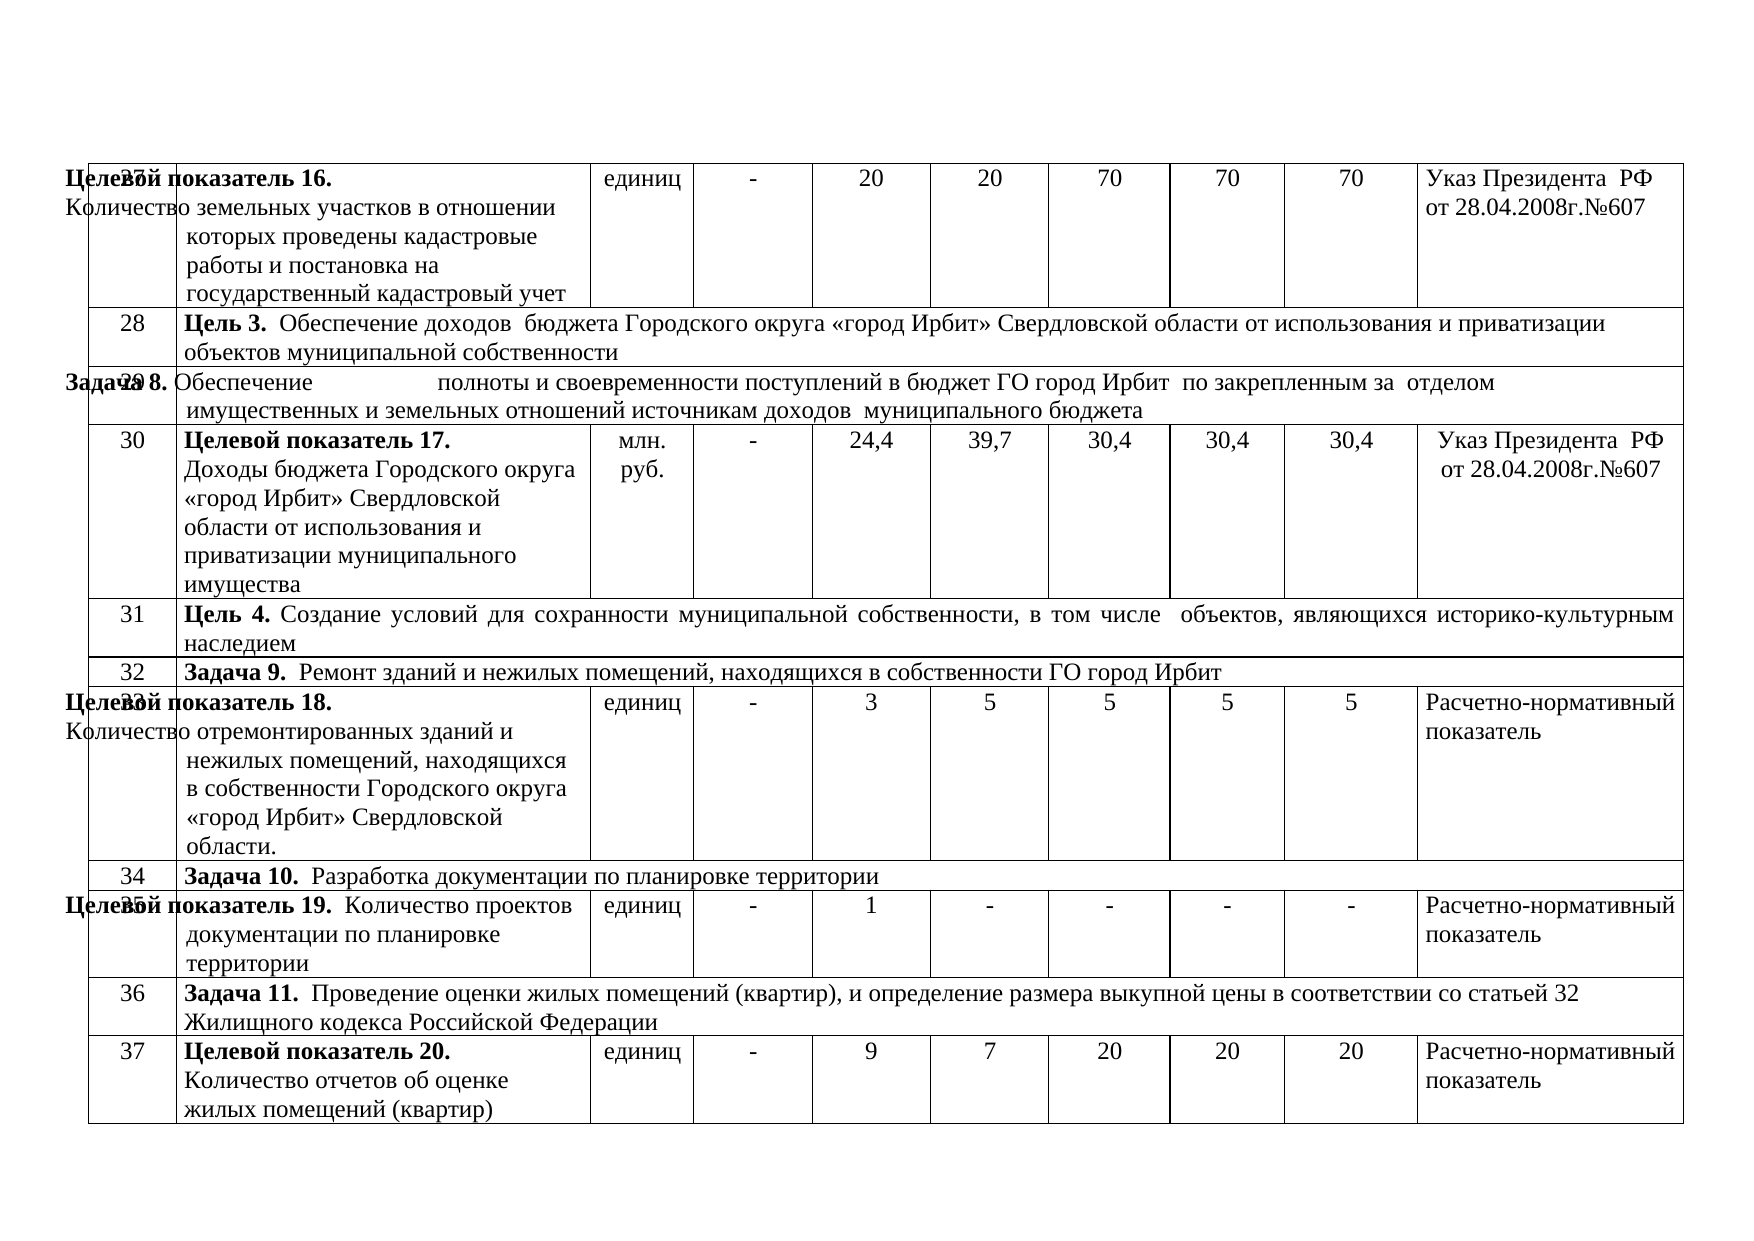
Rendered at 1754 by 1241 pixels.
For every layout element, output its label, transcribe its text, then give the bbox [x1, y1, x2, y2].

table_cell - [694, 164, 812, 307]
table_cell - [1171, 891, 1284, 977]
table_cell Расчетно-нормативный показатель [1418, 891, 1683, 977]
table_cell 35 [89, 891, 176, 977]
table_cell 36 [89, 978, 176, 1035]
table_cell Задача 10. Разработка документации по планировке территории [177, 861, 1683, 889]
table_cell 20 [931, 164, 1048, 307]
table_cell Целевой показатель 17. Доходы бюджета Городского округа «город Ирбит» Свердловской области от использования и приватизации муниципального имущества [177, 425, 590, 598]
table_cell 34 [89, 861, 176, 889]
table_cell - [694, 1036, 812, 1123]
table_cell 20 [1171, 1036, 1284, 1123]
table_cell 24,4 [813, 425, 930, 598]
table_cell 1 [813, 891, 930, 977]
table_cell Целевой показатель 18. Количество отремонтированных зданий и нежилых помещений, находящихся в собственности Городского округа «город Ирбит» Свердловской области. [177, 687, 590, 860]
table_cell Задача 11. Проведение оценки жилых помещений (квартир), и определение размера выкупной цены в соответствии со статьей 32 Жилищного кодекса Российской Федерации [177, 978, 1683, 1035]
table_cell 5 [1049, 687, 1169, 860]
table_cell 3 [813, 687, 930, 860]
table_cell 20 [1285, 1036, 1417, 1123]
table_cell 29 [89, 367, 176, 424]
table_cell - [1049, 891, 1169, 977]
table_cell 37 [89, 1036, 176, 1123]
table_cell Указ Президента РФ от 28.04.2008г.№607 [1418, 425, 1683, 598]
table_cell 30,4 [1285, 425, 1417, 598]
table_cell 5 [1285, 687, 1417, 860]
table_cell 31 [89, 599, 176, 656]
table_cell млн. руб. [591, 425, 693, 598]
table_cell 5 [931, 687, 1048, 860]
table_cell 28 [89, 308, 176, 366]
table_cell Задача 9. Ремонт зданий и нежилых помещений, находящихся в собственности ГО город Ирбит [177, 658, 1683, 686]
table_cell 70 [1049, 164, 1169, 307]
table_cell единиц [591, 687, 693, 860]
table_cell 20 [1049, 1036, 1169, 1123]
table_cell единиц [591, 891, 693, 977]
table_cell Целевой показатель 19. Количество проектов документации по планировке территории [177, 891, 590, 977]
table_cell 33 [89, 687, 176, 860]
table_cell Целевой показатель 20. Количество отчетов об оценке жилых помещений (квартир) [177, 1036, 590, 1123]
table_cell 32 [89, 658, 176, 686]
table_cell Расчетно-нормативный показатель [1418, 1036, 1683, 1123]
table_cell Расчетно-нормативный показатель [1418, 687, 1683, 860]
table_cell 7 [931, 1036, 1048, 1123]
table_cell единиц [591, 164, 693, 307]
table_cell 9 [813, 1036, 930, 1123]
table_cell - [694, 687, 812, 860]
table_cell - [1285, 891, 1417, 977]
table_cell Указ Президента РФ от 28.04.2008г.№607 [1418, 164, 1683, 307]
table_cell - [694, 425, 812, 598]
table_cell 27 [89, 164, 176, 307]
table_cell Задача 8. Обеспечение полноты и своевременности поступлений в бюджет ГО город Ирбит по закрепленным за отделом имущественных и земельных отношений источникам доходов муниципального бюджета [177, 367, 1683, 424]
table_cell Целевой показатель 16. Количество земельных участков в отношении которых проведены кадастровые работы и постановка на государственный кадастровый учет [177, 164, 590, 307]
table_cell 30 [89, 425, 176, 598]
table_cell 30,4 [1171, 425, 1284, 598]
table_cell 39,7 [931, 425, 1048, 598]
table_cell - [931, 891, 1048, 977]
table_cell Цель 3. Обеспечение доходов бюджета Городского округа «город Ирбит» Свердловской области от использования и приватизации объектов муниципальной собственности [177, 308, 1683, 366]
table_cell 70 [1171, 164, 1284, 307]
table_cell единиц [591, 1036, 693, 1123]
table_cell Цель 4. Создание условий для сохранности муниципальной собственности, в том числе объектов, являющихся историко-культурным наследием [177, 599, 1683, 656]
table_cell 30,4 [1049, 425, 1169, 598]
table_cell 70 [1285, 164, 1417, 307]
table_cell 20 [813, 164, 930, 307]
table_cell - [694, 891, 812, 977]
table_cell 5 [1171, 687, 1284, 860]
